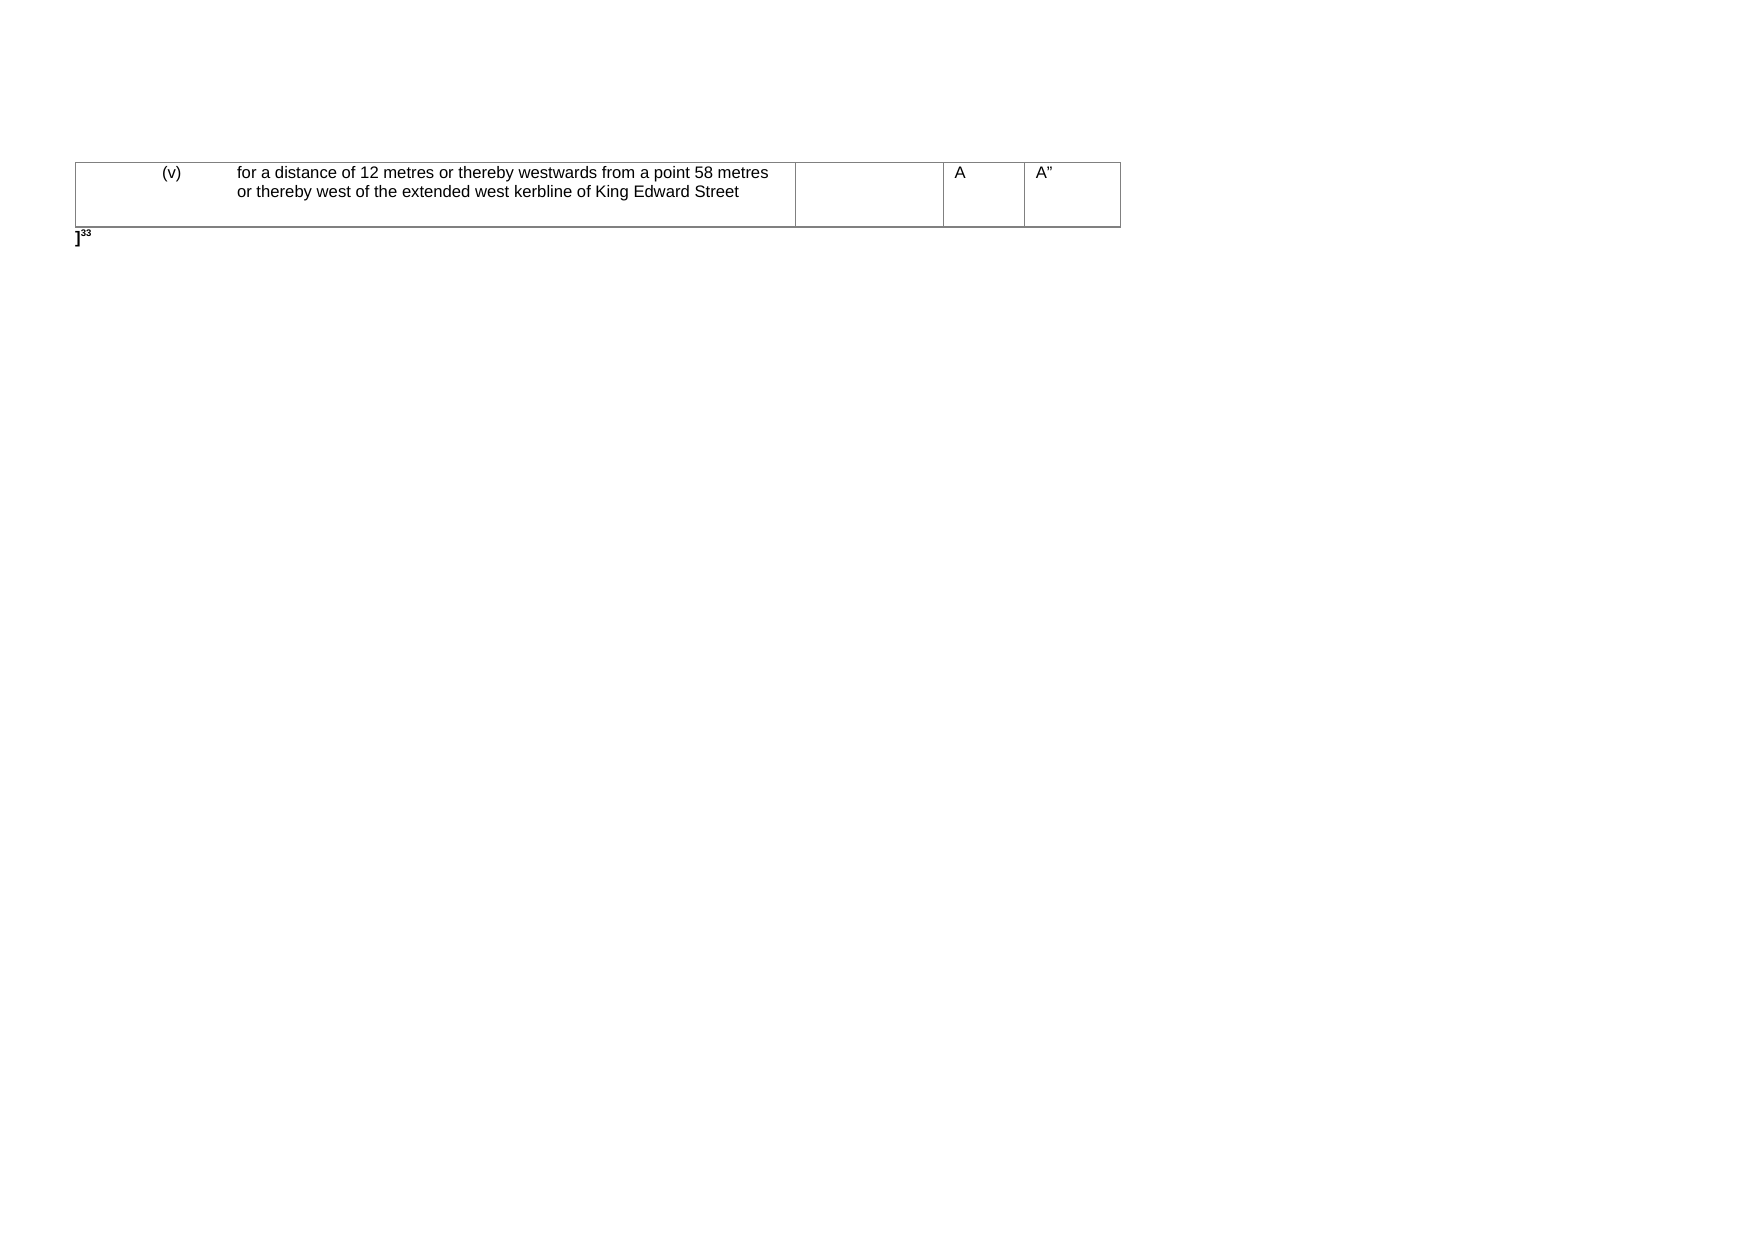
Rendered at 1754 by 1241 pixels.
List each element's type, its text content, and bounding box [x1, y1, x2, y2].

table_cell for a distance of 12 metres or thereby westwards from a point 58 metres or thereby west of the extended west kerbline of King Edward Street [76, 163, 795, 226]
table_cell A” [1025, 163, 1120, 226]
table_cell A [944, 163, 1024, 226]
text ]33 [75, 227, 1679, 247]
table_cell [796, 163, 943, 226]
